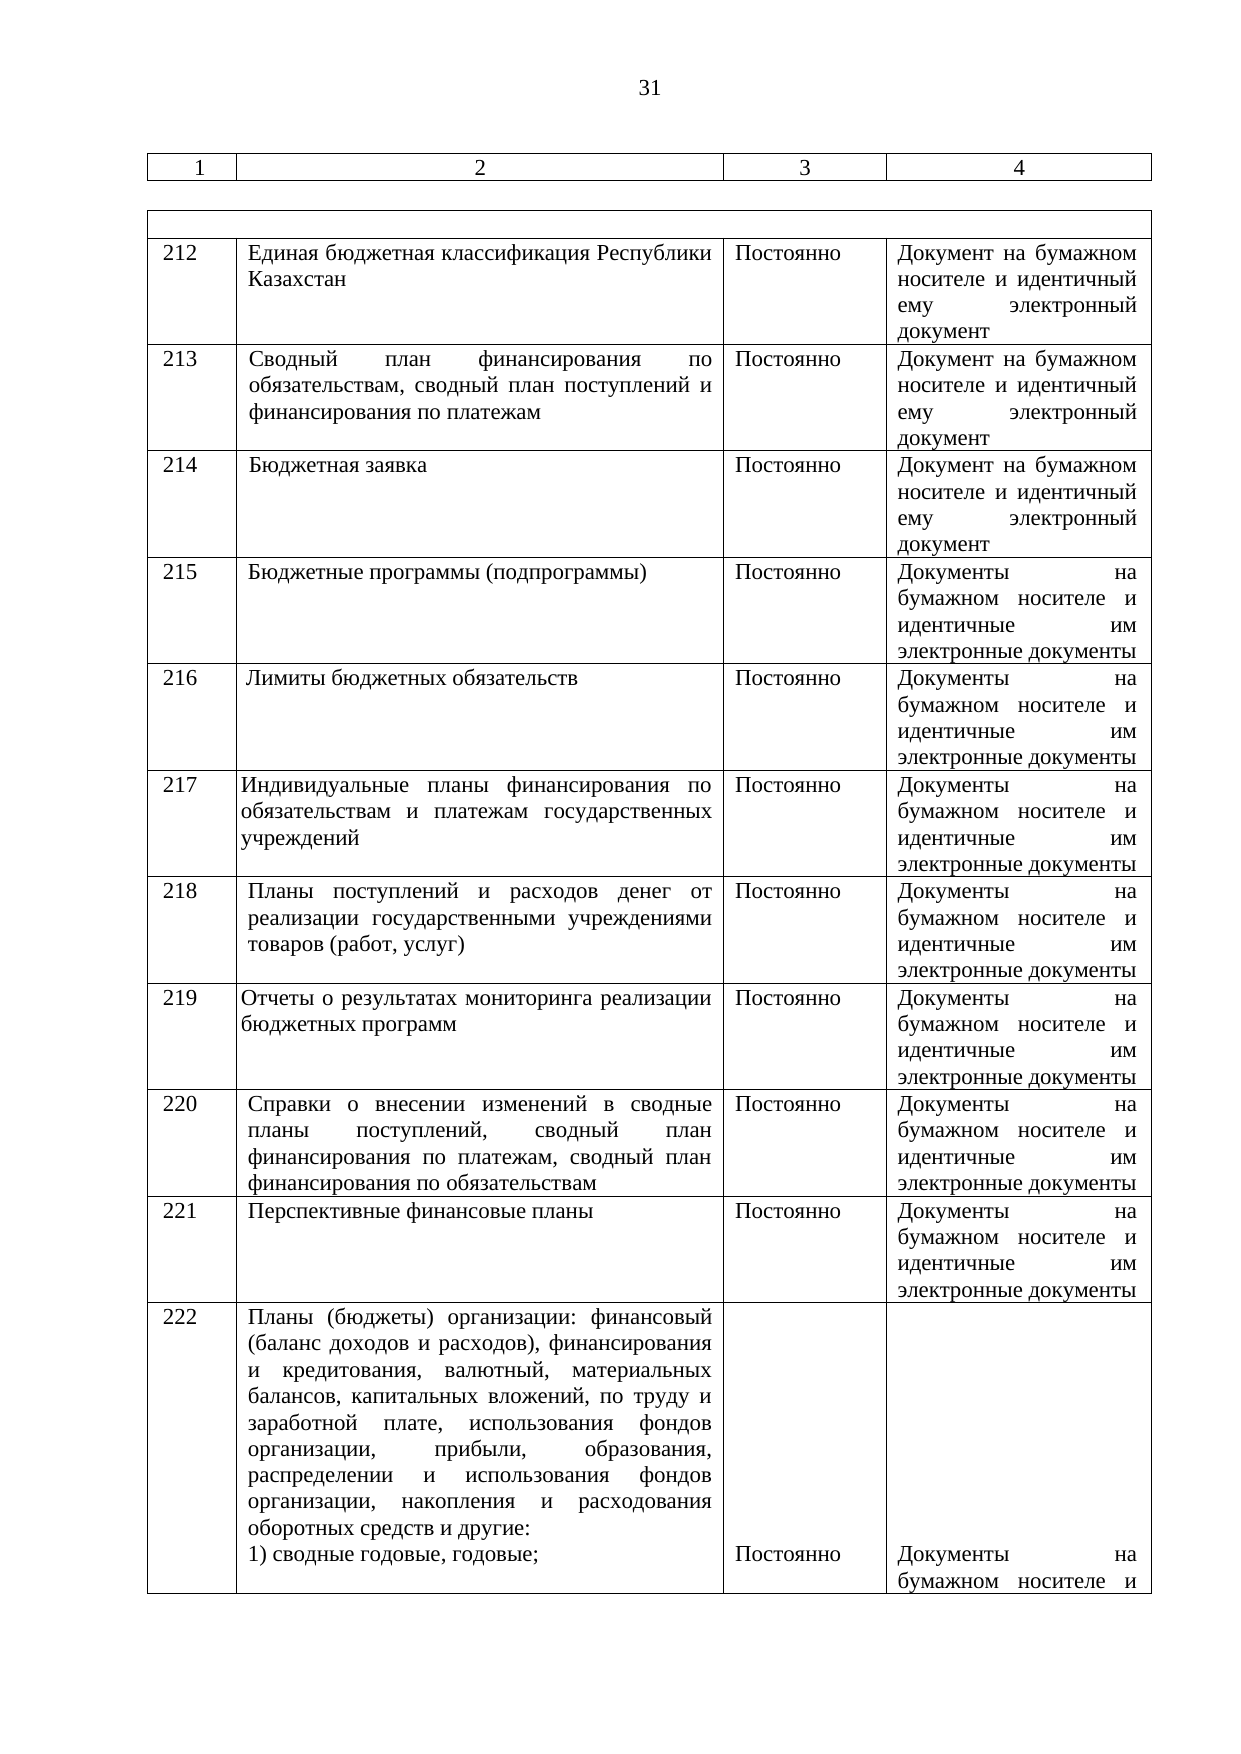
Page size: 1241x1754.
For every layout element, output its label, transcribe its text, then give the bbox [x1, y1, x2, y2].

table_cell Документы на бумажном носителе и идентичные им электронные документы [887, 877, 1151, 983]
table_cell Постоянно [724, 558, 886, 663]
table_cell Сводный план финансирования по обязательствам, сводный план поступлений и финансирования по платежам [237, 345, 723, 450]
table_cell Постоянно [724, 664, 886, 770]
table_cell Лимиты бюджетных обязательств [237, 664, 723, 770]
table_cell Постоянно [724, 771, 886, 876]
table_cell Документ на бумажном носителе и идентичный ему электронный документ [887, 451, 1151, 557]
table_cell Отчеты о результатах мониторинга реализации бюджетных программ [237, 984, 723, 1089]
table_cell [148, 1197, 236, 1302]
table_cell Документы на бумажном носителе и идентичные им электронные документы [887, 664, 1151, 770]
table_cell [148, 211, 1151, 237]
table_cell [148, 664, 236, 770]
table_cell [148, 984, 236, 1089]
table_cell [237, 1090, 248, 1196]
table_cell [148, 1090, 236, 1196]
table_cell [148, 877, 236, 983]
table_cell [148, 1303, 236, 1593]
table_cell Постоянно [724, 451, 886, 557]
table_cell Документы на бумажном носителе и идентичные им электронные документы [887, 771, 1151, 876]
table_cell [148, 771, 236, 876]
table_cell Постоянно [724, 345, 886, 450]
table_cell Перспективные финансовые планы [237, 1197, 723, 1302]
table_cell [148, 451, 236, 557]
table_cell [237, 1303, 723, 1593]
table_cell Постоянно [724, 877, 886, 983]
table_cell Единая бюджетная классификация Республики Казахстан [237, 239, 723, 344]
table_cell Документы на бумажном носителе и идентичные им электронные документы [887, 984, 1151, 1089]
table_cell Документы на бумажном носителе и идентичные им электронные документы [887, 1090, 1151, 1196]
table_cell Постоянно [724, 1303, 886, 1593]
table_cell Бюджетные программы (подпрограммы) [237, 558, 723, 663]
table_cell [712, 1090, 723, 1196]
table_cell Планы поступлений и расходов денег от реализации государственными учреждениями товаров (работ, услуг) [237, 877, 723, 983]
table_cell Документ на бумажном носителе и идентичный ему электронный документ [887, 239, 1151, 344]
table_cell Постоянно [724, 239, 886, 344]
table_cell [148, 345, 236, 450]
table_cell Документ на бумажном носителе и идентичный ему электронный документ [887, 345, 1151, 450]
table_cell Бюджетная заявка [237, 451, 723, 557]
table_cell Документы на бумажном носителе и идентичные им электронные документы [887, 558, 1151, 663]
table_cell Документы на бумажном носителе и идентичные им электронные документы [887, 1197, 1151, 1302]
table_cell [148, 239, 236, 344]
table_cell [887, 1303, 1151, 1593]
table_cell [148, 558, 236, 663]
table_cell Постоянно [724, 1090, 886, 1196]
table_cell Постоянно [724, 1197, 886, 1302]
table_cell Постоянно [724, 984, 886, 1089]
table_cell Индивидуальные планы финансирования по обязательствам и платежам государственных учреждений [237, 771, 723, 876]
